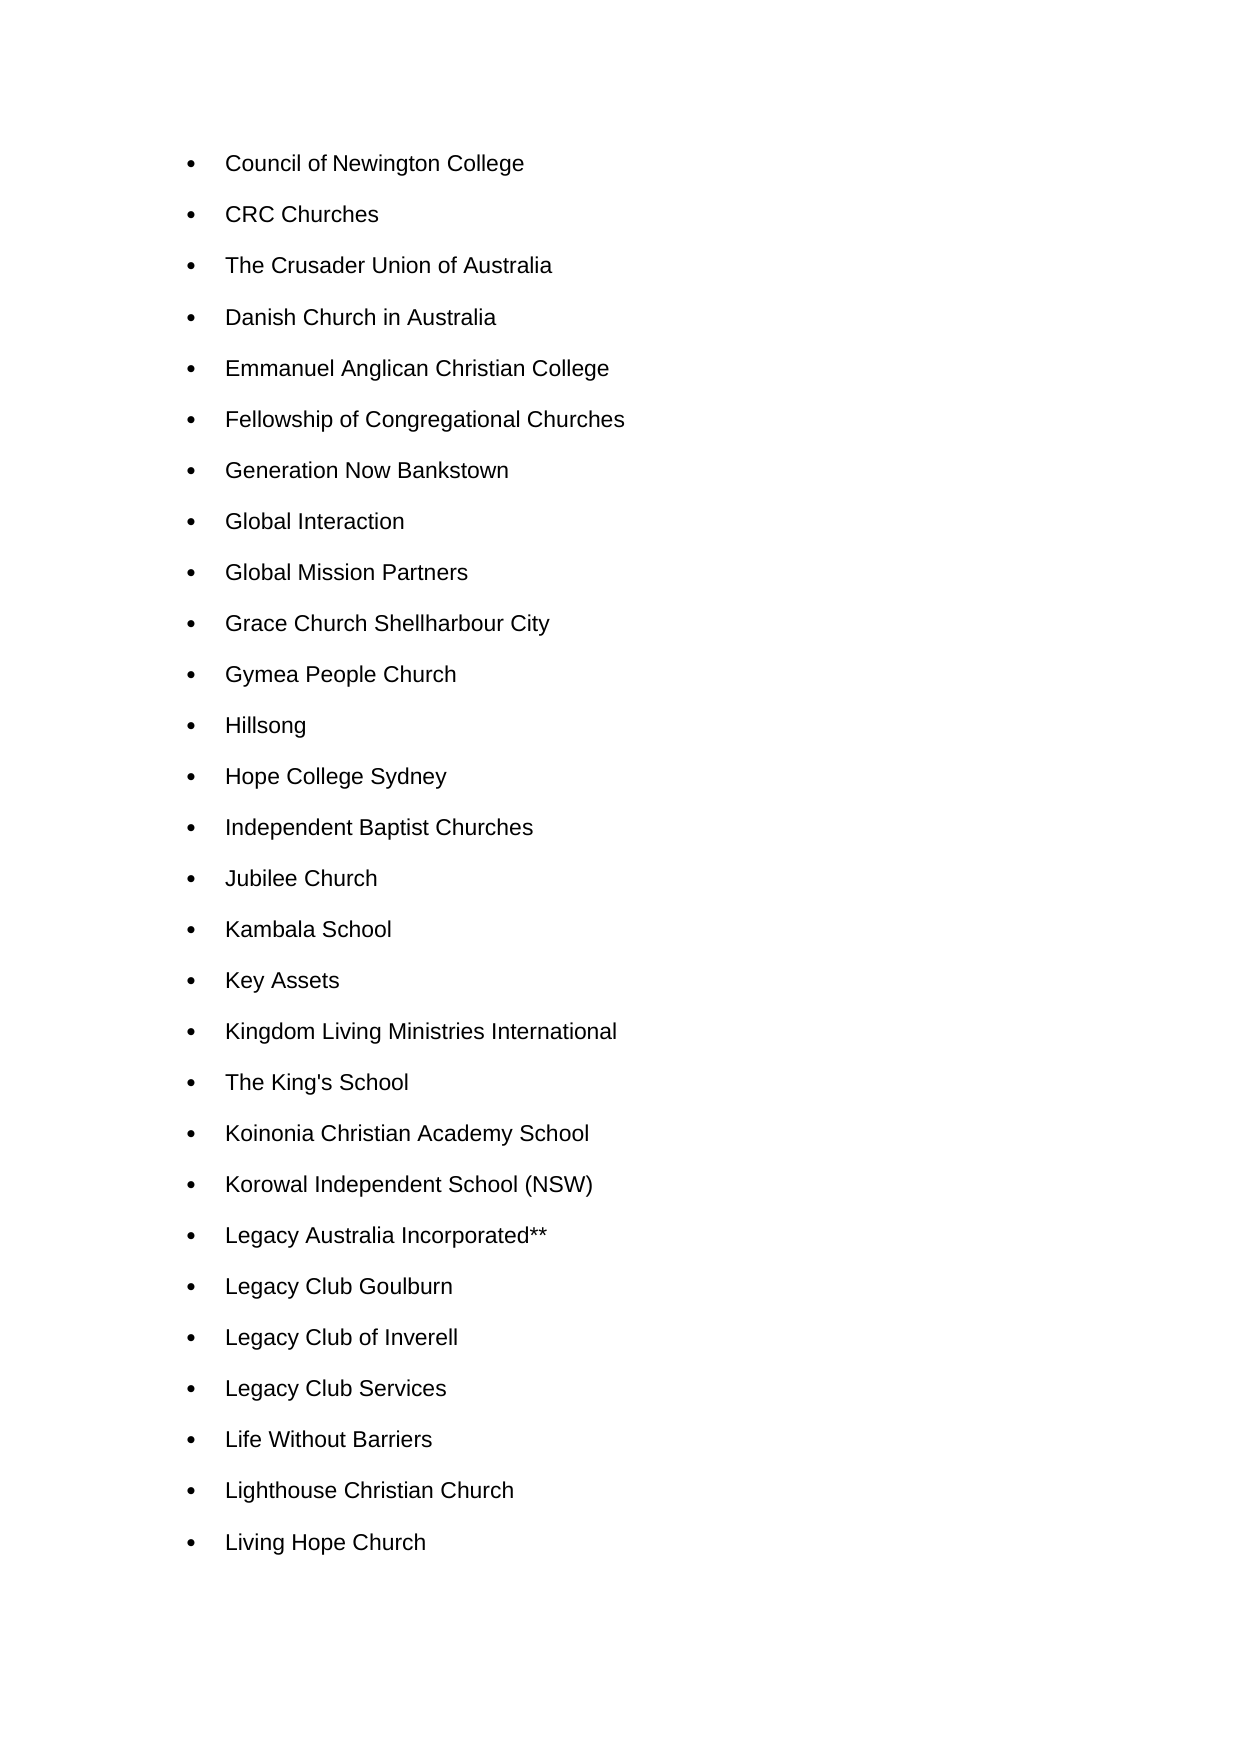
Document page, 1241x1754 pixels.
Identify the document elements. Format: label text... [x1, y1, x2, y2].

list Legacy Australia Incorporated** [187, 1222, 1090, 1248]
list CRC Churches [187, 201, 1090, 228]
list Korowal Independent School (NSW) [187, 1171, 1090, 1197]
list The King's School [187, 1069, 1090, 1095]
list Global Mission Partners [187, 559, 1090, 585]
list Kingdom Living Ministries International [187, 1018, 1090, 1044]
list Key Assets [187, 967, 1090, 993]
list Lighthouse Christian Church [187, 1477, 1090, 1504]
list Council of Newington College [187, 150, 1090, 176]
list Independent Baptist Churches [187, 814, 1090, 840]
list Legacy Club Services [187, 1375, 1090, 1402]
list Life Without Barriers [187, 1426, 1090, 1453]
list Living Hope Church [187, 1528, 1090, 1555]
list Gymea People Church [187, 661, 1090, 687]
list Danish Church in Australia [187, 303, 1090, 330]
list Hillsong [187, 712, 1090, 738]
list The Crusader Union of Australia [187, 252, 1090, 279]
list Emmanuel Anglican Christian College [187, 354, 1090, 381]
list Hope College Sydney [187, 763, 1090, 789]
list Kambala School [187, 916, 1090, 942]
list Grace Church Shellharbour City [187, 610, 1090, 636]
list Legacy Club of Inverell [187, 1324, 1090, 1351]
list Global Interaction [187, 508, 1090, 534]
list Jubilee Church [187, 865, 1090, 891]
list Fellowship of Congregational Churches [187, 406, 1090, 432]
list Koinonia Christian Academy School [187, 1120, 1090, 1146]
list Generation Now Bankstown [187, 457, 1090, 483]
list Legacy Club Goulburn [187, 1273, 1090, 1299]
